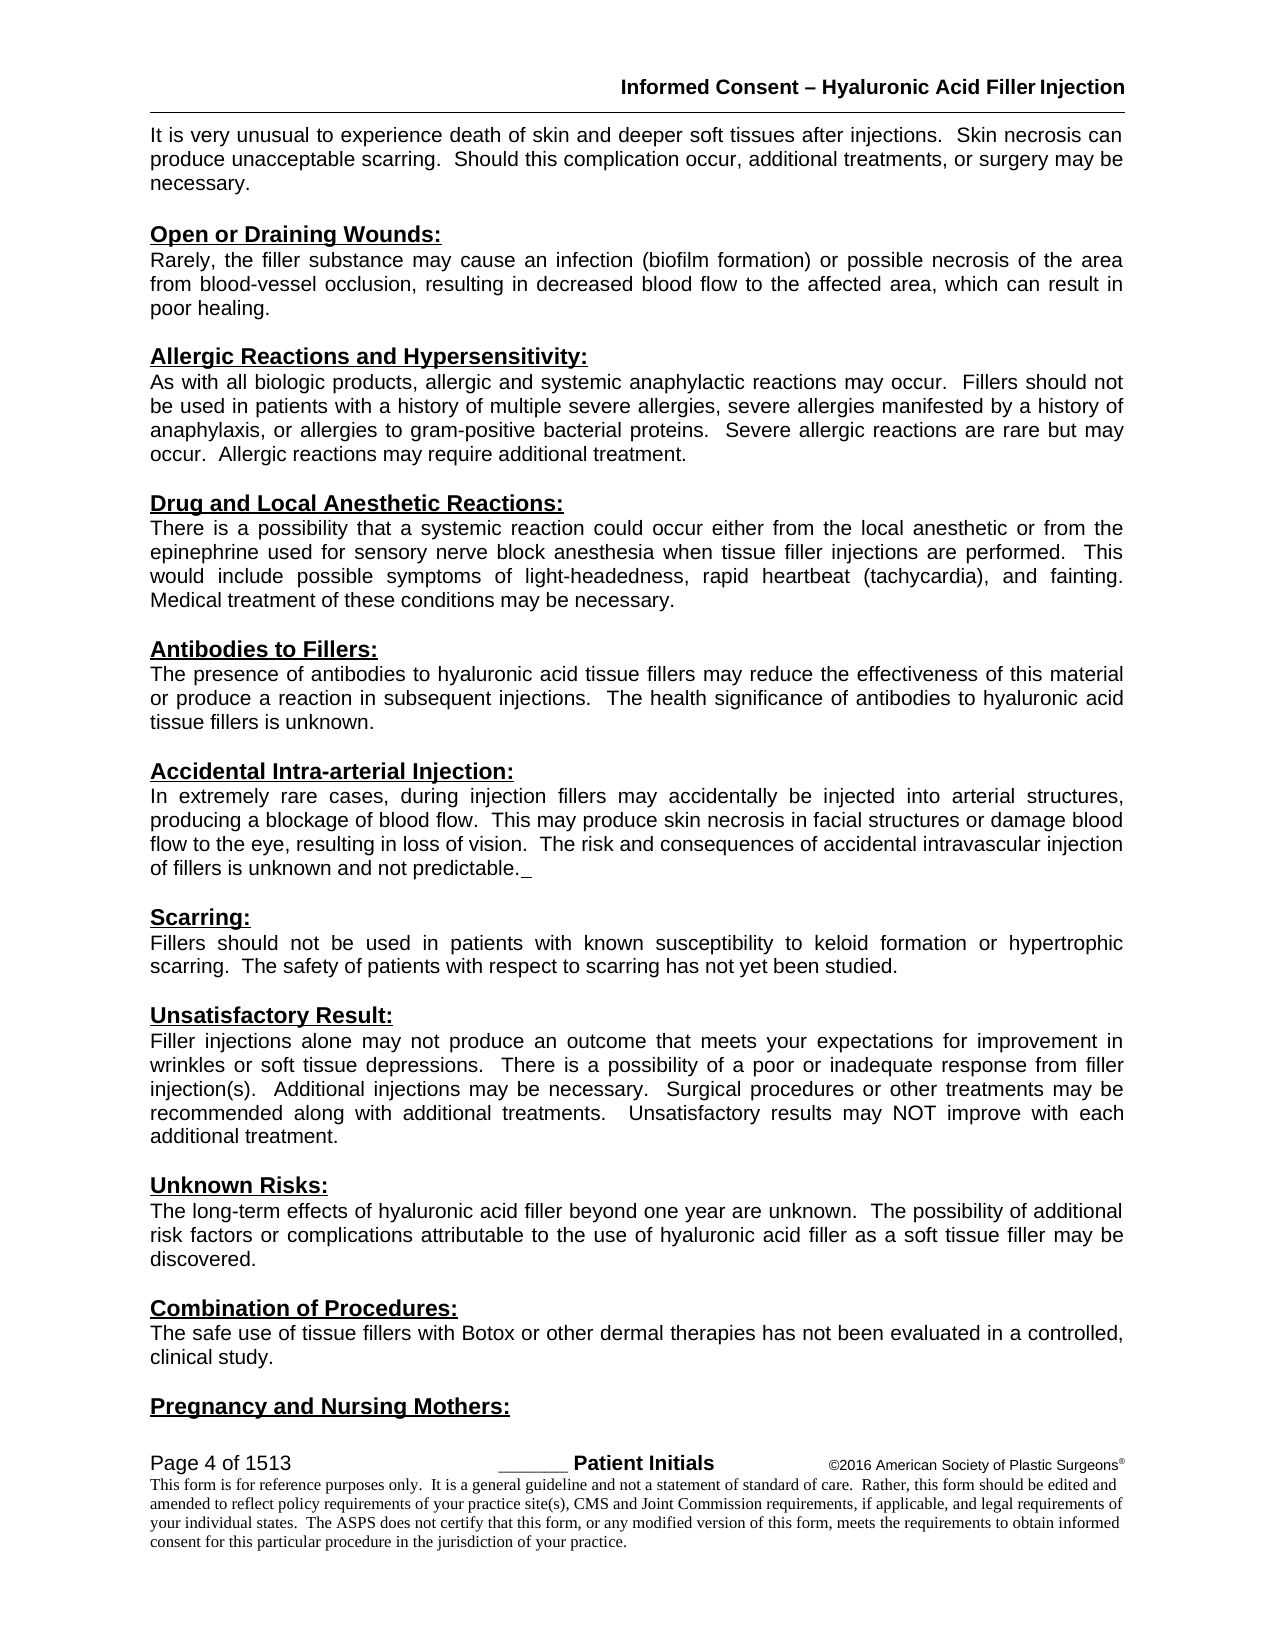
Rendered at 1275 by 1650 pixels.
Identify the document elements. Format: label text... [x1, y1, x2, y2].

subtitle In extremely rare cases, during injection fillers may accidentally be injected into arterial structures, producing a blockage of blood flow. This may produce skin necrosis in facial structures or damage blood flow to the eye, resulting in loss of vision. The risk and consequences of accidental intravascular injection of fillers is unknown and not predictable. [150, 784, 1125, 880]
text There is a possibility that a systemic reaction could occur either from the local anesthetic or from the epinephrine used for sensory nerve block anesthesia when tissue filler injections are performed. This would include possible symptoms of light-headedness, rapid heartbeat (tachycardia), and fainting. Medical treatment of these conditions may be necessary. [150, 516, 1125, 612]
text The long-term effects of hyaluronic acid filler beyond one year are unknown. The possibility of additional risk factors or complications attributable to the use of hyaluronic acid filler as a soft tissue filler may be discovered. [150, 1199, 1125, 1271]
text The safe use of tissue fillers with Botox or other dermal therapies has not been evaluated in a controlled, clinical study. [150, 1321, 1125, 1369]
text Allergic Reactions and Hypersensitivity: [150, 343, 1125, 370]
text Combination of Procedures: [150, 1294, 1125, 1321]
text As with all biologic products, allergic and systemic anaphylactic reactions may occur. Fillers should not be used in patients with a history of multiple severe allergies, severe allergies manifested by a history of anaphylaxis, or allergies to gram-positive bacterial proteins. Severe allergic reactions are rare but may occur. Allergic reactions may require additional treatment. [150, 370, 1125, 466]
title Fillers should not be used in patients with known susceptibility to keloid formation or hypertrophic scarring. The safety of patients with respect to scarring has not yet been studied. [150, 930, 1125, 978]
text Unknown Risks: [150, 1172, 1125, 1199]
text Pregnancy and Nursing Mothers: [150, 1393, 1125, 1419]
text Open or Draining Wounds: [150, 221, 1125, 247]
text Filler injections alone may not produce an outcome that meets your expectations for improvement in wrinkles or soft tissue depressions. There is a possibility of a poor or inadequate response from filler injection(s). Additional injections may be necessary. Surgical procedures or other treatments may be recommended along with additional treatments. Unsatisfactory results may NOT improve with each additional treatment. [150, 1028, 1125, 1148]
text Rarely, the filler substance may cause an infection (biofilm formation) or possible necrosis of the area from blood-vessel occlusion, resulting in decreased blood flow to the affected area, which can result in poor healing. [150, 247, 1125, 319]
text Drug and Local Anesthetic Reactions: [150, 489, 1125, 516]
subtitle Accidental Intra-arterial Injection: [150, 758, 1125, 784]
text It is very unusual to experience death of skin and deeper soft tissues after injections. Skin necrosis can produce unacceptable scarring. Should this complication occur, additional treatments, or surgery may be necessary. [150, 123, 1125, 195]
text The presence of antibodies to hyaluronic acid tissue fillers may reduce the effectiveness of this material or produce a reaction in subsequent injections. The health significance of antibodies to hyaluronic acid tissue fillers is unknown. [150, 662, 1125, 734]
text Antibodies to Fillers: [150, 636, 1125, 662]
title Scarring: [150, 904, 1125, 930]
text Unsatisfactory Result: [150, 1002, 1125, 1028]
